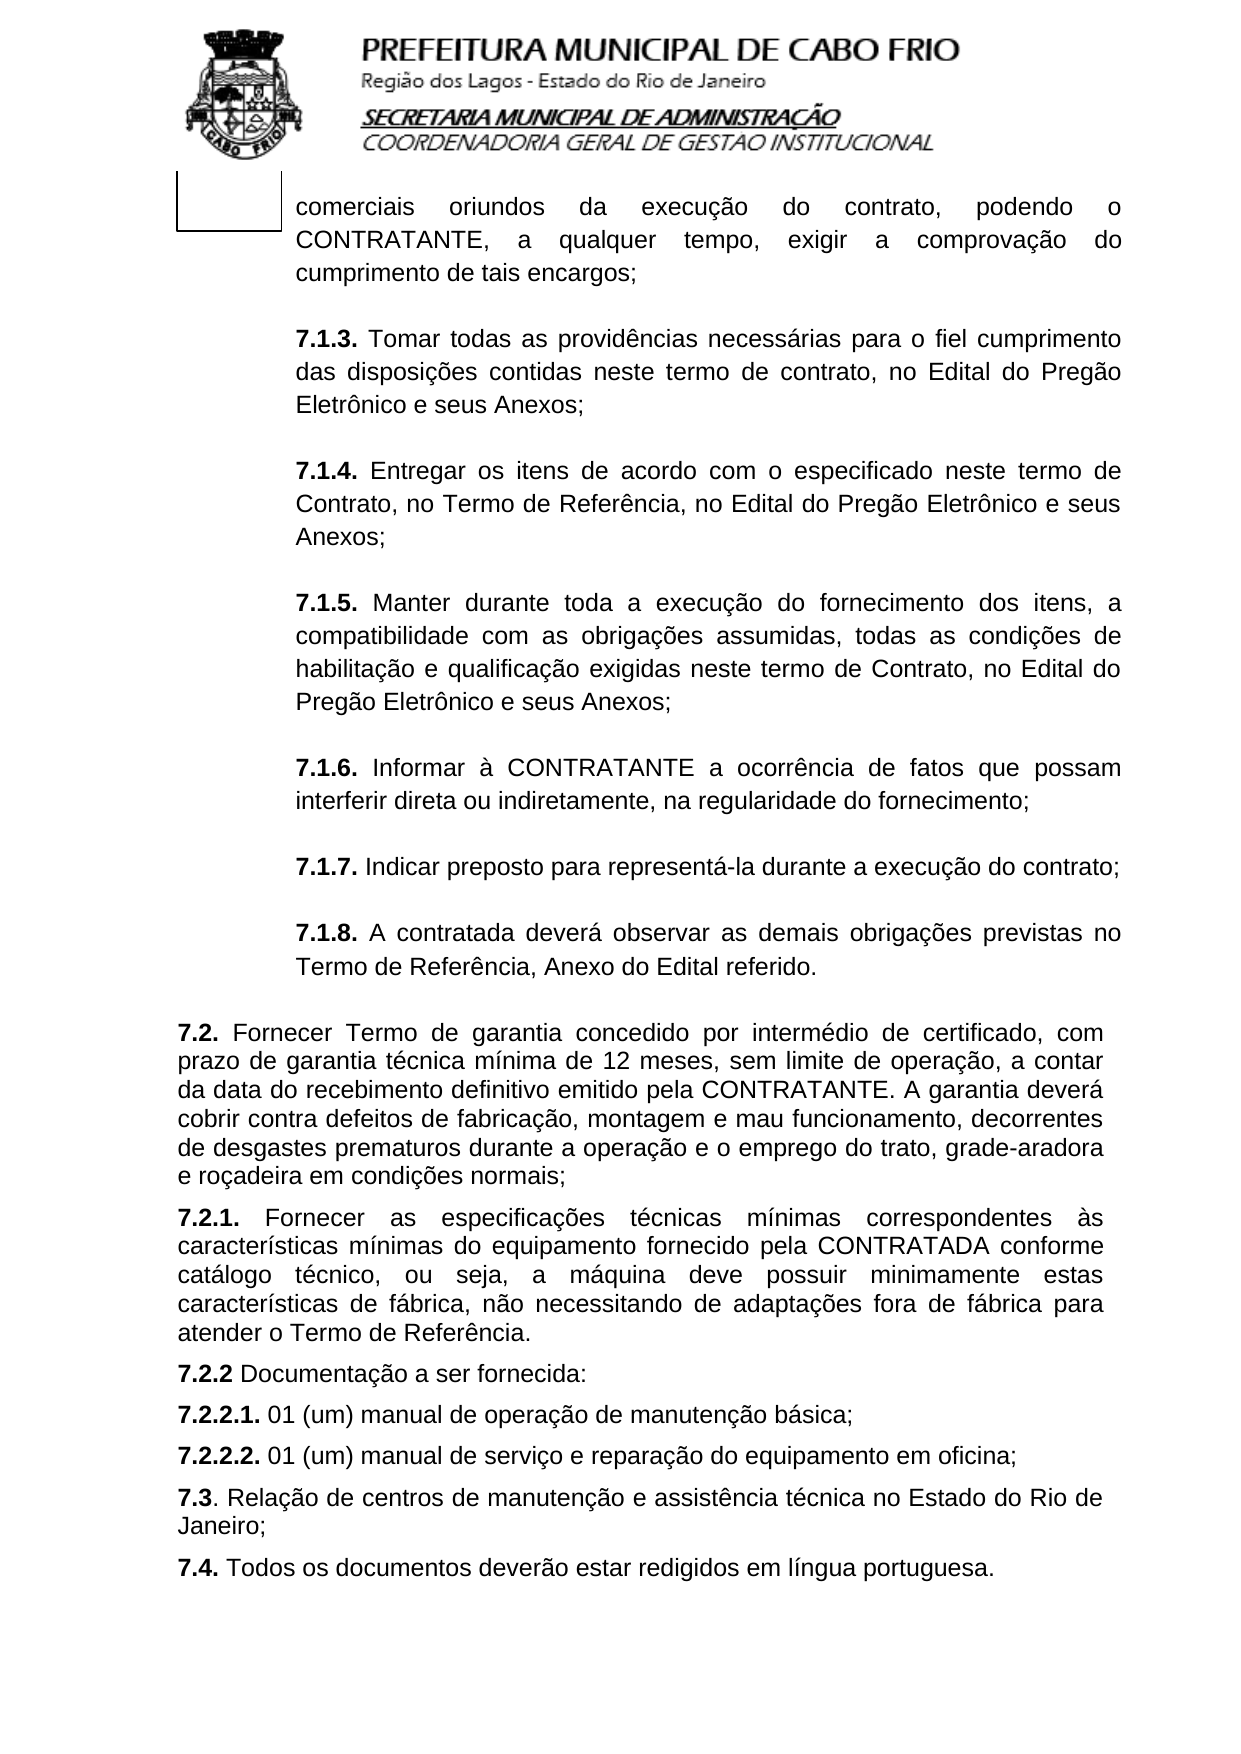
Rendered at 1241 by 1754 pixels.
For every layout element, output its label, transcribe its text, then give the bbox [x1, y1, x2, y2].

text 7.2. Fornecer Termo de garantia concedido por intermédio de certificado, com prazo de garantia técnica mínima de 12 meses, sem limite de operação, a contar da data do recebimento definitivo emitido pela CONTRATANTE. A garantia deverá cobrir contra defeitos de fabricação, montagem e mau funcionamento, decorrentes de desgastes prematuros durante a operação e o emprego do trato, grade-aradora e roçadeira em condições normais; [177, 1017, 1105, 1190]
text 7.1.4. Entregar os itens de acordo com o especificado neste termo de Contrato, no Termo de Referência, no Edital do Pregão Eletrônico e seus Anexos; [295, 456, 1123, 551]
list 7.1.6. Informar à CONTRATANTE a ocorrência de fatos que possam interferir direta ou indiretamente, na regularidade do fornecimento; [295, 753, 1123, 815]
text 7.1.3. Tomar todas as providências necessárias para o fiel cumprimento das disposições contidas neste termo de contrato, no Edital do Pregão Eletrônico e seus Anexos; [295, 324, 1123, 419]
text 7.2.2.1. 01 (um) manual de operação de manutenção básica; [177, 1400, 1105, 1429]
picture [151, 17, 992, 171]
text 7.3. Relação de centros de manutenção e assistência técnica no Estado do Rio de Janeiro; [177, 1482, 1105, 1540]
text 7.2.2.2. 01 (um) manual de serviço e reparação do equipamento em oficina; [177, 1441, 1105, 1470]
list 7.1.8. A contratada deverá observar as demais obrigações previstas no Termo de Referência, Anexo do Edital referido. [295, 918, 1123, 980]
text 7.2.2 Documentação a ser fornecida: [177, 1359, 1105, 1387]
list 7.1.5. Manter durante toda a execução do fornecimento dos itens, a compatibilidade com as obrigações assumidas, todas as condições de habilitação e qualificação exigidas neste termo de Contrato, no Edital do Pregão Eletrônico e seus Anexos; [295, 588, 1123, 716]
list 7.1.7. Indicar preposto para representá-la durante a execução do contrato; [295, 852, 1123, 881]
text 7.4. Todos os documentos deverão estar redigidos em língua portuguesa. [177, 1552, 1105, 1581]
text 7.2.1. Fornecer as especificações técnicas mínimas correspondentes às características mínimas do equipamento fornecido pela CONTRATADA conforme catálogo técnico, ou seja, a máquina deve possuir minimamente estas características de fábrica, não necessitando de adaptações fora de fábrica para atender o Termo de Referência. [177, 1202, 1105, 1346]
